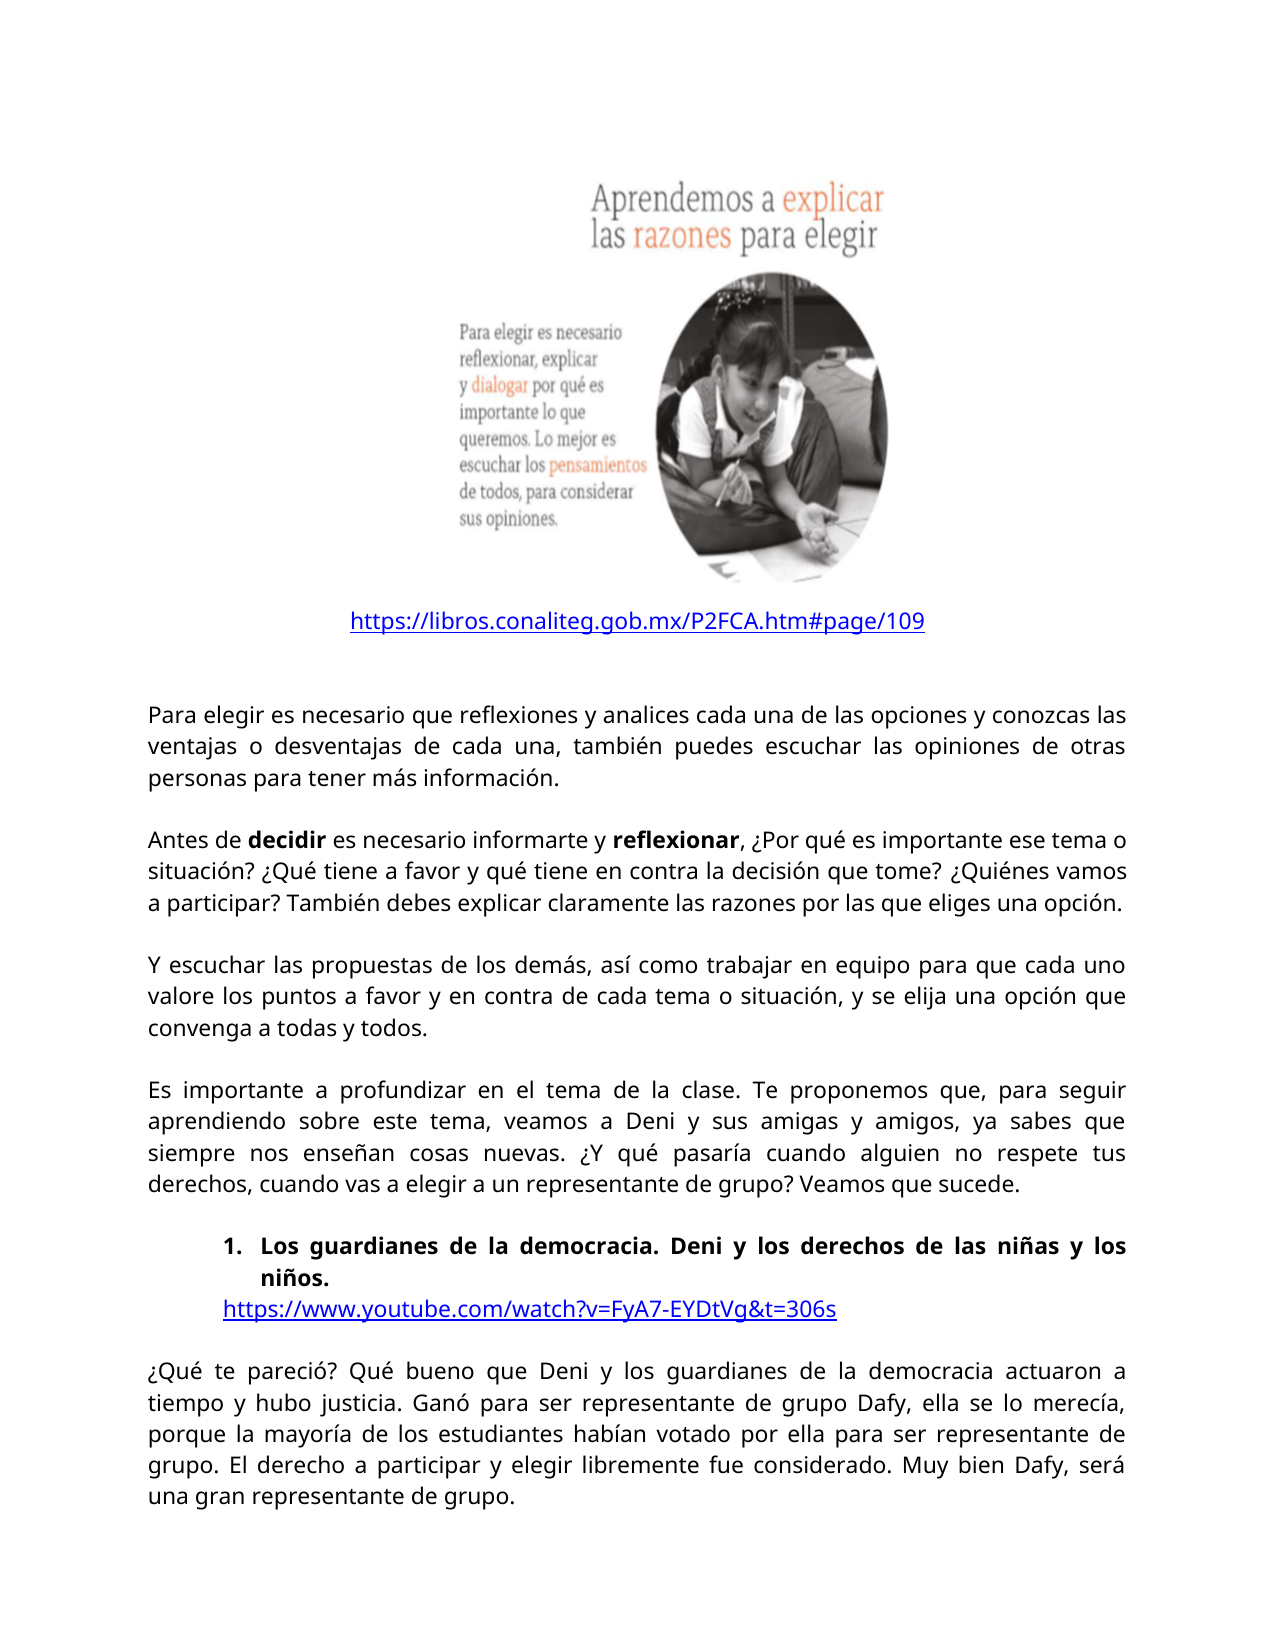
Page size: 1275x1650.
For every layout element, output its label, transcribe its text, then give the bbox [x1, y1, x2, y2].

text Y escuchar las propuestas de los demás, así como trabajar en equipo para que cada uno valore los puntos a favor y en contra de cada tema o situación, y se elija una opción que convenga a todas y todos. [148, 949, 1127, 1043]
text ¿Qué te pareció? Qué bueno que Deni y los guardianes de la democracia actuaron a tiempo y hubo justicia. Ganó para ser representante de grupo Dafy, ella se lo merecía, porque la mayoría de los estudiantes habían votado por ella para ser representante de grupo. El derecho a participar y elegir libremente fue considerado. Muy bien Dafy, será una gran representante de grupo. [148, 1355, 1127, 1511]
picture [451, 177, 899, 606]
list Los guardianes de la democracia. Deni y los derechos de las niñas y los niños. [223, 1230, 1127, 1293]
text https://www.youtube.com/watch?v=FyA7-EYDtVg&t=306s [223, 1293, 1127, 1324]
text Antes de decidir es necesario informarte y reflexionar, ¿Por qué es importante ese tema o situación? ¿Qué tiene a favor y qué tiene en contra la decisión que tome? ¿Quiénes vamos a participar? También debes explicar claramente las razones por las que eliges una opción. [148, 824, 1127, 918]
text https://libros.conaliteg.gob.mx/P2FCA.htm#page/109 [148, 605, 1127, 636]
text Para elegir es necesario que reflexiones y analices cada una de las opciones y conozcas las ventajas o desventajas de cada una, también puedes escuchar las opiniones de otras personas para tener más información. [148, 699, 1127, 793]
text Es importante a profundizar en el tema de la clase. Te proponemos que, para seguir aprendiendo sobre este tema, veamos a Deni y sus amigas y amigos, ya sabes que siempre nos enseñan cosas nuevas. ¿Y qué pasaría cuando alguien no respete tus derechos, cuando vas a elegir a un representante de grupo? Veamos que sucede. [148, 1074, 1127, 1199]
